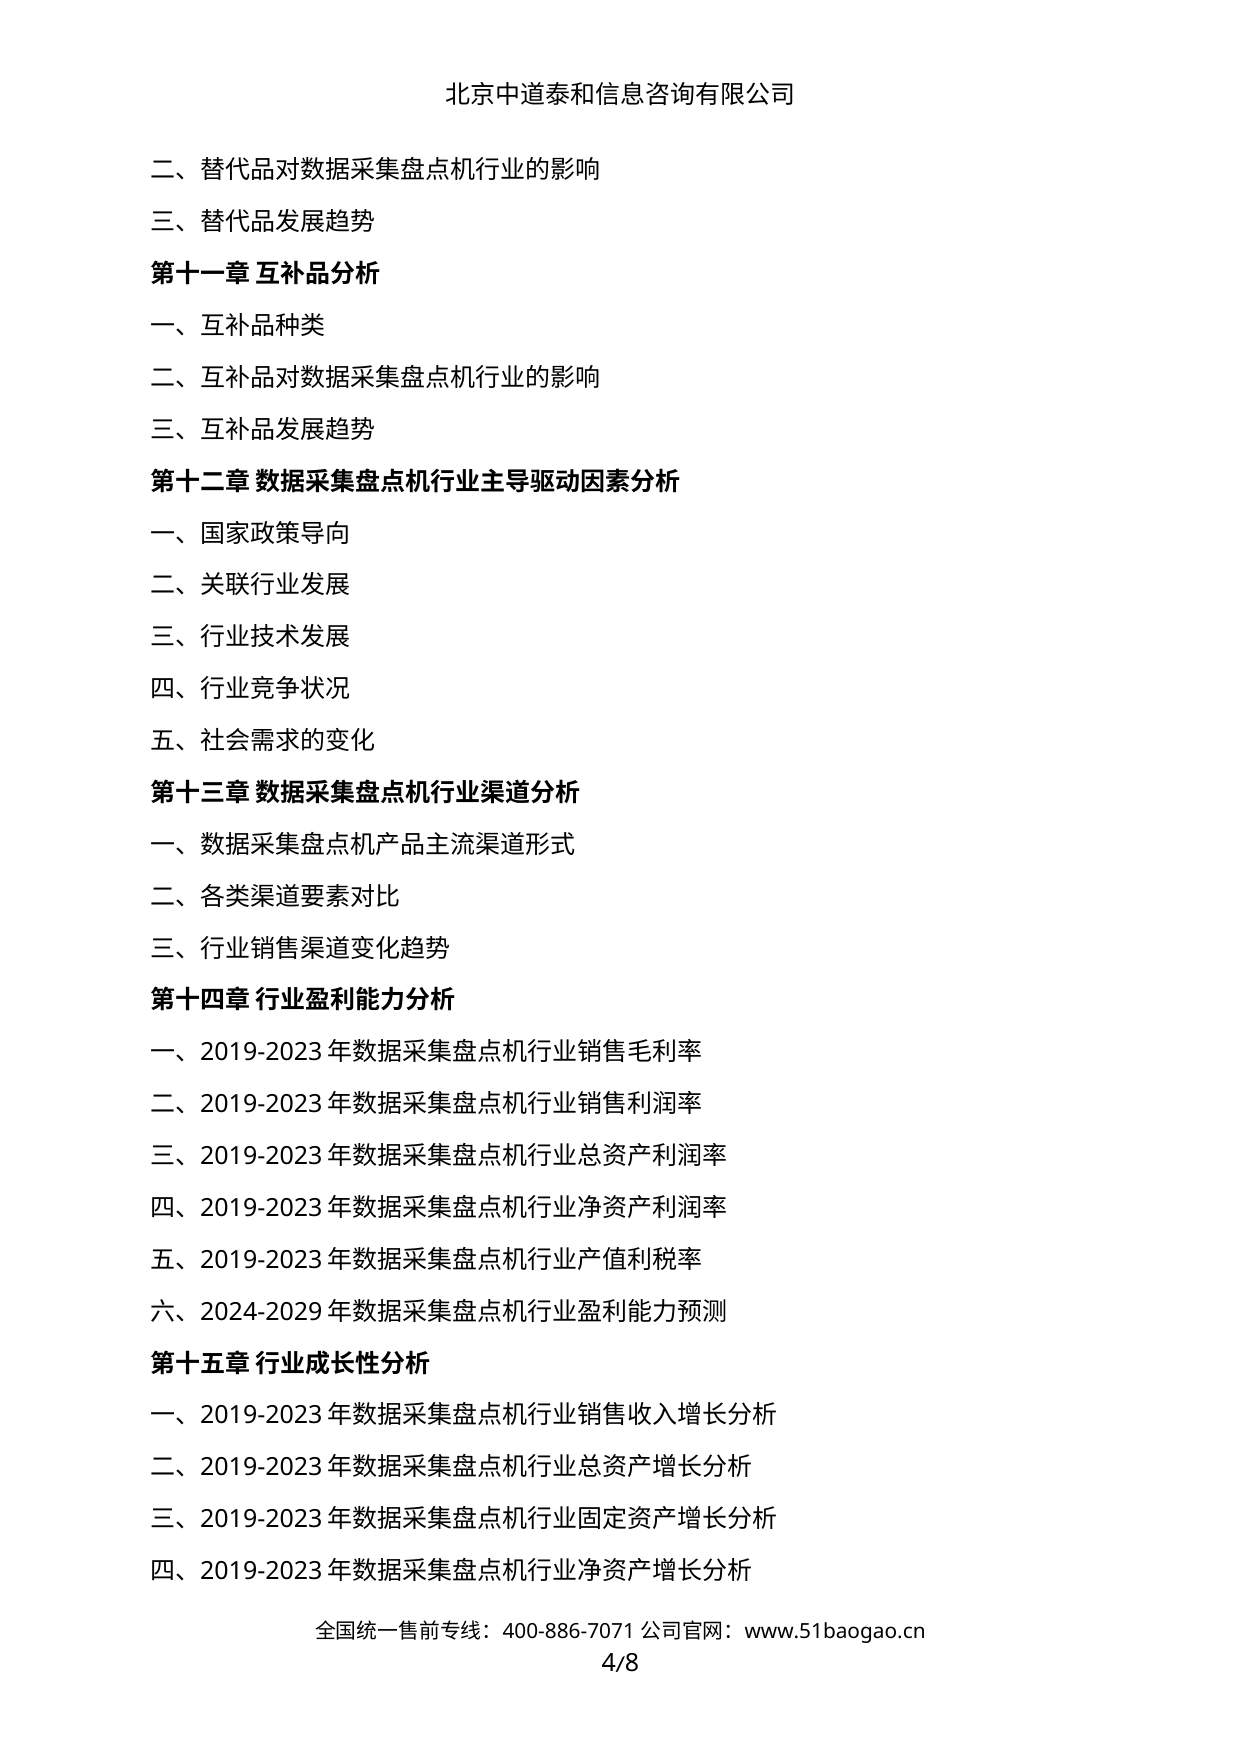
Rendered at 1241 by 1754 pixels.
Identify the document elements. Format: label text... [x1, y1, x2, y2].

text 四、2019-2023年数据采集盘点机行业净资产增长分析 [150, 1551, 1090, 1587]
text 第十三章 数据采集盘点机行业渠道分析 [150, 772, 1090, 809]
text 二、替代品对数据采集盘点机行业的影响 [150, 150, 1090, 186]
text 四、2019-2023年数据采集盘点机行业净资产利润率 [150, 1187, 1090, 1224]
text 二、各类渠道要素对比 [150, 876, 1090, 912]
text 第十二章 数据采集盘点机行业主导驱动因素分析 [150, 461, 1090, 497]
text 三、互补品发展趋势 [150, 409, 1090, 446]
text 第十四章 行业盈利能力分析 [150, 980, 1090, 1016]
text 二、关联行业发展 [150, 565, 1090, 601]
text 三、行业销售渠道变化趋势 [150, 928, 1090, 964]
text 第十一章 互补品分析 [150, 254, 1090, 290]
text 三、2019-2023年数据采集盘点机行业总资产利润率 [150, 1136, 1090, 1172]
text 三、2019-2023年数据采集盘点机行业固定资产增长分析 [150, 1499, 1090, 1535]
text 二、2019-2023年数据采集盘点机行业销售利润率 [150, 1084, 1090, 1120]
text 二、互补品对数据采集盘点机行业的影响 [150, 357, 1090, 394]
text 第十五章 行业成长性分析 [150, 1343, 1090, 1379]
text 一、互补品种类 [150, 306, 1090, 342]
text 五、2019-2023年数据采集盘点机行业产值利税率 [150, 1239, 1090, 1276]
text 四、行业竞争状况 [150, 669, 1090, 705]
text 一、国家政策导向 [150, 513, 1090, 549]
text 一、2019-2023年数据采集盘点机行业销售收入增长分析 [150, 1395, 1090, 1431]
text 五、社会需求的变化 [150, 721, 1090, 757]
text 二、2019-2023年数据采集盘点机行业总资产增长分析 [150, 1447, 1090, 1483]
text 一、2019-2023年数据采集盘点机行业销售毛利率 [150, 1032, 1090, 1068]
text 三、替代品发展趋势 [150, 202, 1090, 238]
text 三、行业技术发展 [150, 617, 1090, 653]
text 六、2024-2029年数据采集盘点机行业盈利能力预测 [150, 1291, 1090, 1327]
text 一、数据采集盘点机产品主流渠道形式 [150, 824, 1090, 861]
